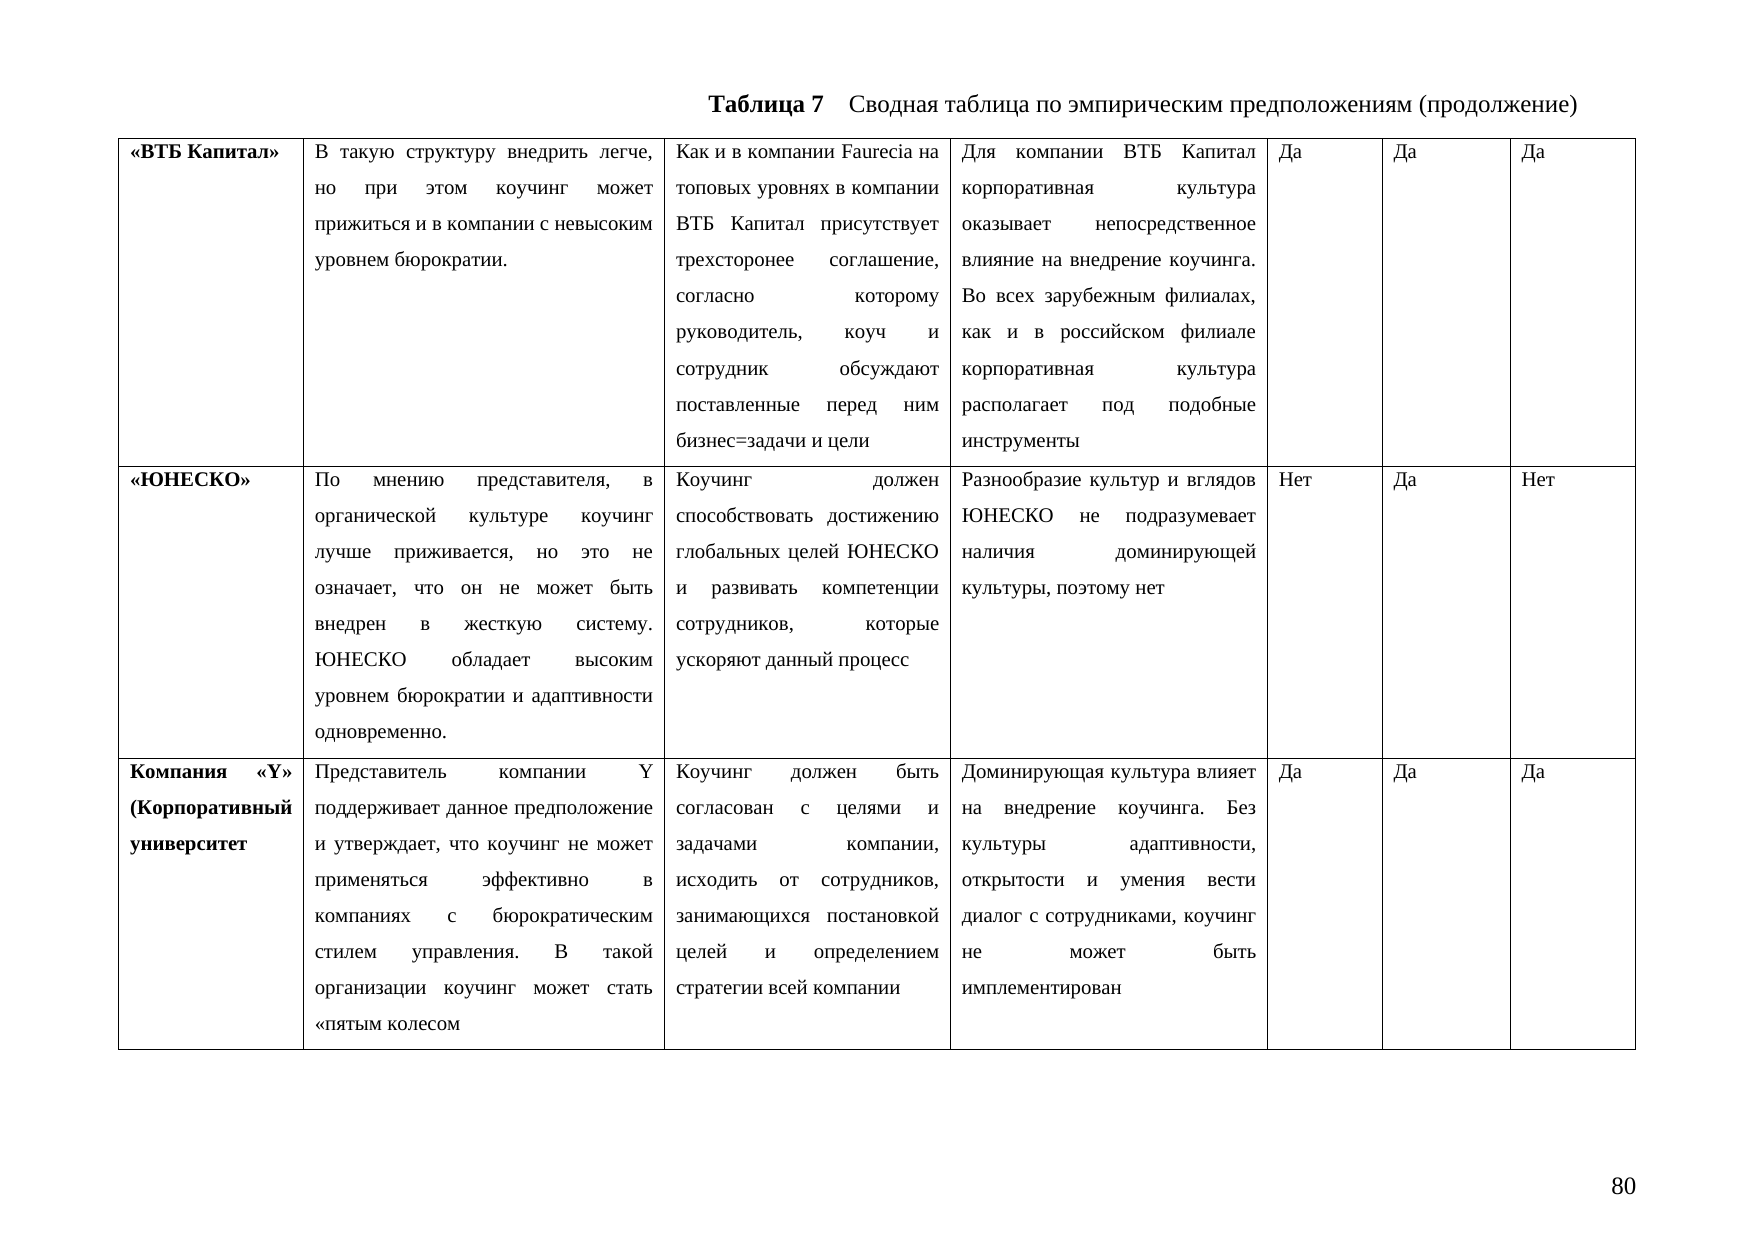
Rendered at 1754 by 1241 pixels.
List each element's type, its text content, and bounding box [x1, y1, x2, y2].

table_header Как и в компании Faurecia на топовых уровнях в компании ВТБ Капитал присутствует трехсторонее соглашение, согласно которому руководитель, коуч и сотрудник обсуждают поставленные перед ним бизнес=задачи и цели [665, 139, 950, 466]
table_header Для компании ВТБ Капитал корпоративная культура оказывает непосредственное влияние на внедрение коучинга. Во всех зарубежным филиалах, как и в российском филиале корпоративная культура располагает под подобные инструменты [951, 139, 1267, 466]
table_cell Коучинг должен способствовать достижению глобальных целей ЮНЕСКО и развивать компетенции сотрудников, которые ускоряют данный процесс [665, 467, 950, 758]
table_cell «ЮНЕСКО» [119, 467, 303, 758]
table_header Да [1268, 139, 1382, 466]
table_header Да [1383, 139, 1510, 466]
table_cell Разнообразие культур и вглядов ЮНЕСКО не подразумевает наличия доминирующей культуры, поэтому нет [951, 467, 1267, 758]
table_header Да [1511, 139, 1635, 466]
table_cell Нет [1511, 467, 1635, 758]
table_cell По мнению представителя, в органической культуре коучинг лучше приживается, но это не означает, что он не может быть внедрен в жесткую систему. ЮНЕСКО обладает высоким уровнем бюрократии и адаптивности одновременно. [304, 467, 664, 758]
table_cell Доминирующая культура влияет на внедрение коучинга. Без культуры адаптивности, открытости и умения вести диалог с сотрудниками, коучинг не может быть имплементирован [951, 759, 1267, 1049]
table_cell Коучинг должен быть согласован с целями и задачами компании, исходить от сотрудников, занимающихся постановкой целей и определением стратегии всей компании [665, 759, 950, 1049]
table_cell Компания «Y» (Корпоративный университет [119, 759, 303, 1049]
text Таблица 7 Сводная таблица по эмпирическим предположениям (продолжение) [708, 89, 1636, 117]
table_cell Да [1268, 759, 1382, 1049]
table_header В такую структуру внедрить легче, но при этом коучинг может прижиться и в компании с невысоким уровнем бюрократии. [304, 139, 664, 466]
table_cell Нет [1268, 467, 1382, 758]
table_cell Да [1383, 759, 1510, 1049]
table_cell Да [1511, 759, 1635, 1049]
table_header «ВТБ Капитал» [119, 139, 303, 466]
table_cell Да [1383, 467, 1510, 758]
table_cell Представитель компании Y поддерживает данное предположение и утверждает, что коучинг не может применяться эффективно в компаниях с бюрократическим стилем управления. В такой организации коучинг может стать «пятым колесом [304, 759, 664, 1049]
